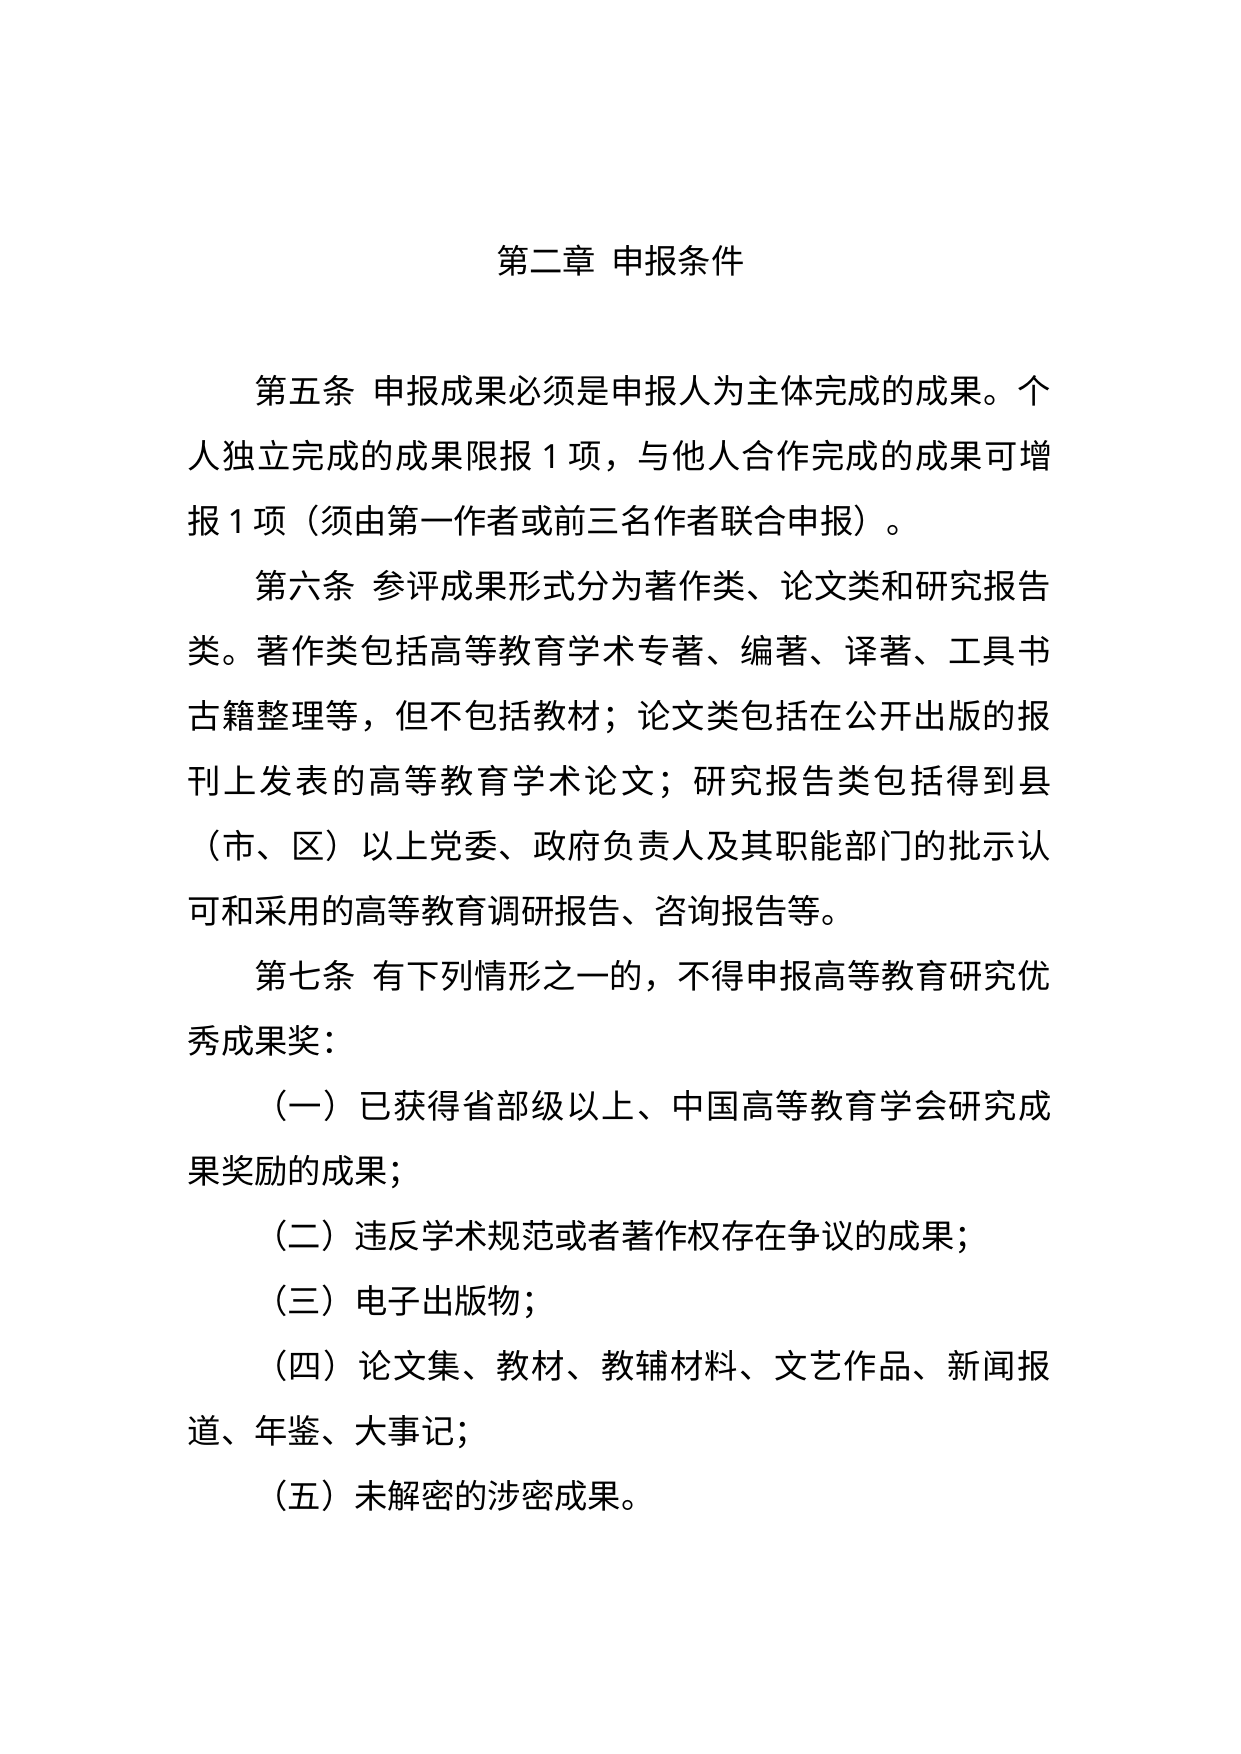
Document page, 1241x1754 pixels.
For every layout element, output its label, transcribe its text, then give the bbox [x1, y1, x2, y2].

text 第七条 有下列情形之一的，不得申报高等教育研究优秀成果奖： [187, 942, 1053, 1072]
list 第五条 申报成果必须是申报人为主体完成的成果。个人独立完成的成果限报1项，与他人合作完成的成果可增报1项（须由第一作者或前三名作者联合申报）。 [187, 357, 1053, 552]
text （五）未解密的涉密成果。 [187, 1462, 1053, 1527]
text （一）已获得省部级以上、中国高等教育学会研究成果奖励的成果； [187, 1072, 1053, 1202]
list 第二章 申报条件 [187, 227, 1053, 292]
text 第六条 参评成果形式分为著作类、论文类和研究报告类。著作类包括高等教育学术专著、编著、译著、工具书、古籍整理等，但不包括教材；论文类包括在公开出版的报刊上发表的高等教育学术论文；研究报告类包括得到县（市、区）以上党委、政府负责人及其职能部门的批示认可和采用的高等教育调研报告、咨询报告等。 [187, 552, 1053, 942]
text （三）电子出版物； [187, 1267, 1053, 1332]
text （二）违反学术规范或者著作权存在争议的成果； [187, 1202, 1053, 1267]
text （四）论文集、教材、教辅材料、文艺作品、新闻报道、年鉴、大事记； [187, 1332, 1053, 1462]
